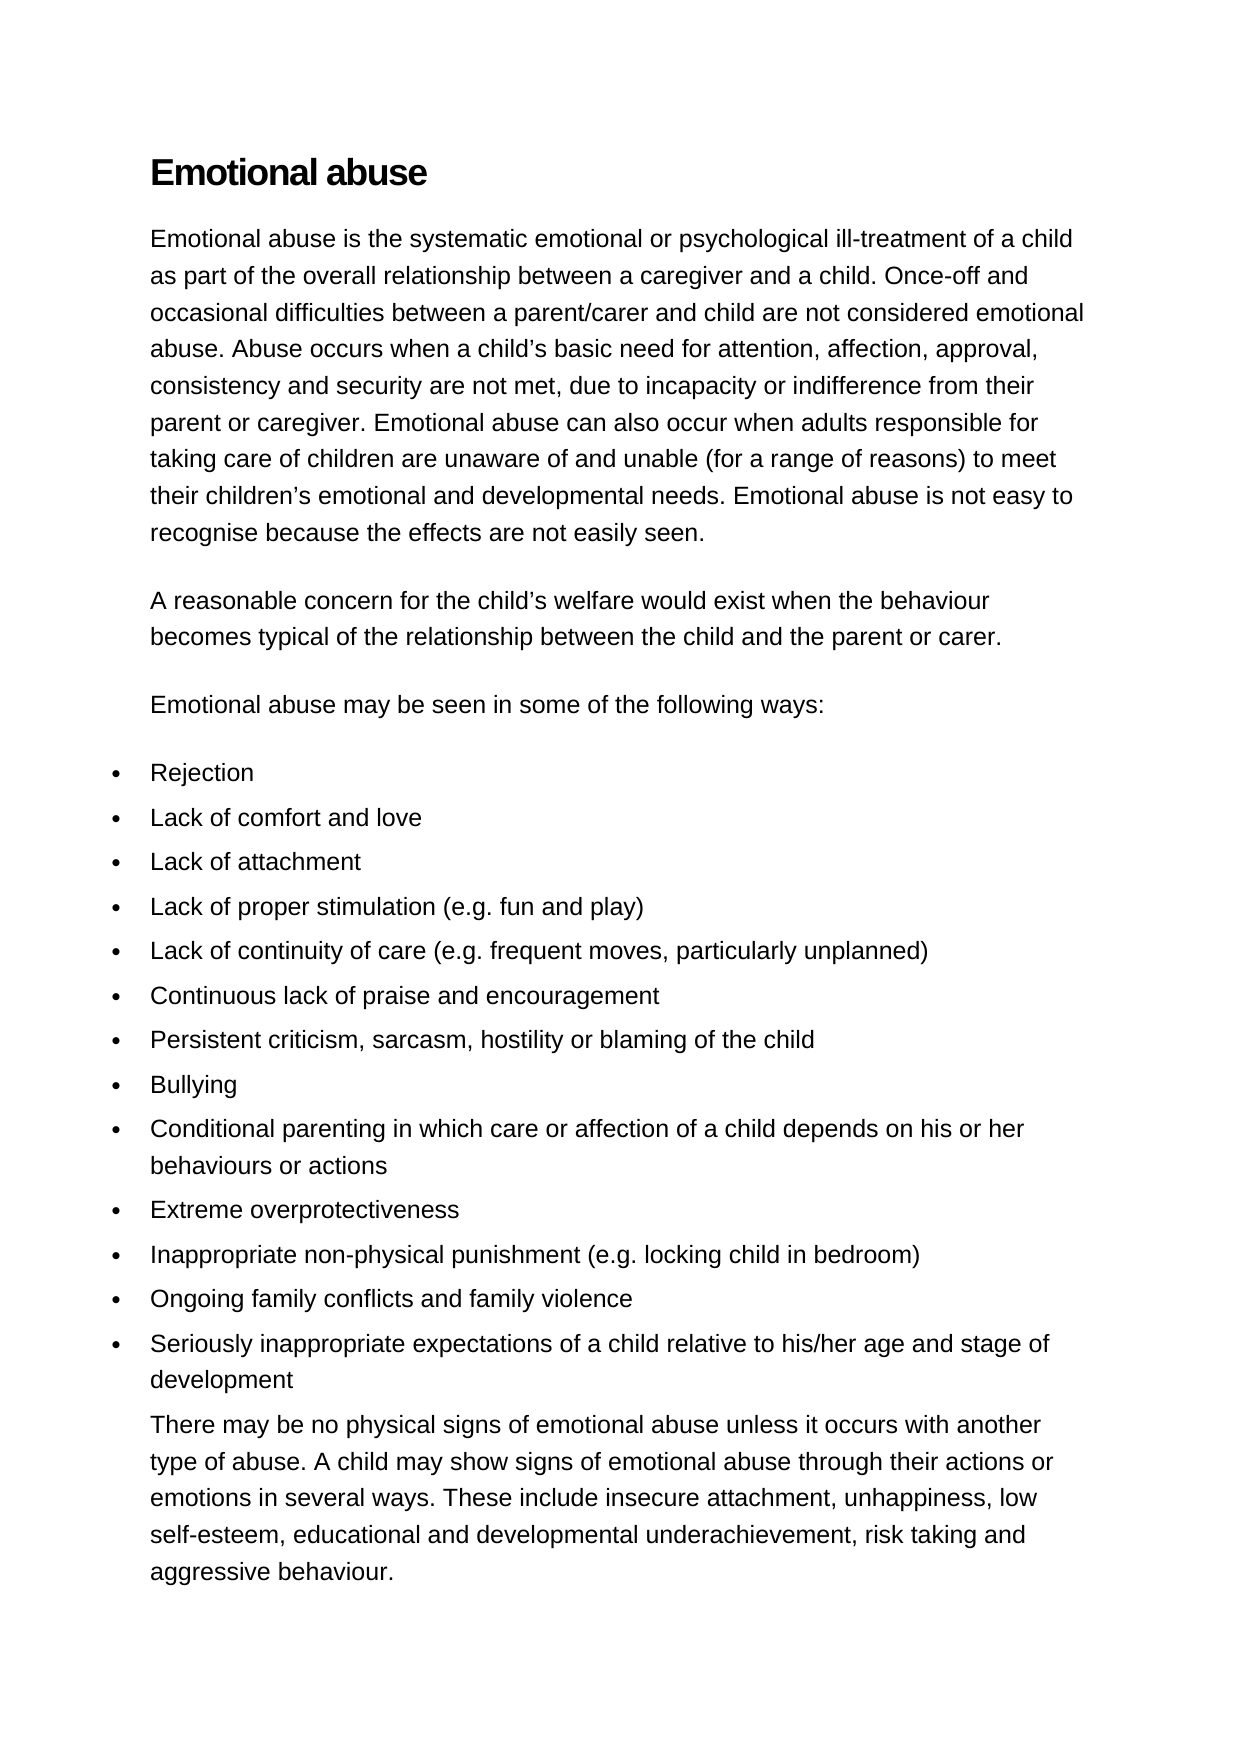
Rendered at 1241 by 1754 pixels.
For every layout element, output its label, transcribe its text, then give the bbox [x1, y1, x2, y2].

list Inappropriate non-physical punishment (e.g. locking child in bedroom) [112, 1232, 1090, 1268]
list Conditional parenting in which care or affection of a child depends on his or her behaviours or actions [112, 1106, 1090, 1179]
list Lack of comfort and love [112, 795, 1090, 831]
text Emotional abuse [150, 150, 1090, 193]
text There may be no physical signs of emotional abuse unless it occurs with another type of abuse. A child may show signs of emotional abuse through their actions or emotions in several ways. These include insecure attachment, unhappiness, low self-esteem, educational and developmental underachievement, risk taking and aggressive behaviour. [150, 1402, 1090, 1585]
list Persistent criticism, sarcasm, hostility or blaming of the child [112, 1017, 1090, 1054]
list Lack of attachment [112, 839, 1090, 876]
text Emotional abuse may be seen in some of the following ways: [150, 682, 1090, 719]
list Rejection [112, 750, 1090, 787]
list Bullying [112, 1062, 1090, 1098]
list Extreme overprotectiveness [112, 1187, 1090, 1224]
text Emotional abuse is the systematic emotional or psychological ill-treatment of a child as part of the overall relationship between a caregiver and a child. Once-off and occasional difficulties between a parent/carer and child are not considered emotional abuse. Abuse occurs when a child’s basic need for attention, affection, approval, consistency and security are not met, due to incapacity or indifference from their parent or caregiver. Emotional abuse can also occur when adults responsible for taking care of children are unaware of and unable (for a range of reasons) to meet their children’s emotional and developmental needs. Emotional abuse is not easy to recognise because the effects are not easily seen. [150, 217, 1090, 547]
list Seriously inappropriate expectations of a child relative to his/her age and stage of development [112, 1321, 1090, 1394]
list Continuous lack of praise and encouragement [112, 973, 1090, 1009]
list Lack of continuity of care (e.g. frequent moves, particularly unplanned) [112, 928, 1090, 965]
text A reasonable concern for the child’s welfare would exist when the behaviour becomes typical of the relationship between the child and the parent or carer. [150, 578, 1090, 651]
list Ongoing family conflicts and family violence [112, 1276, 1090, 1313]
list Lack of proper stimulation (e.g. fun and play) [112, 884, 1090, 920]
